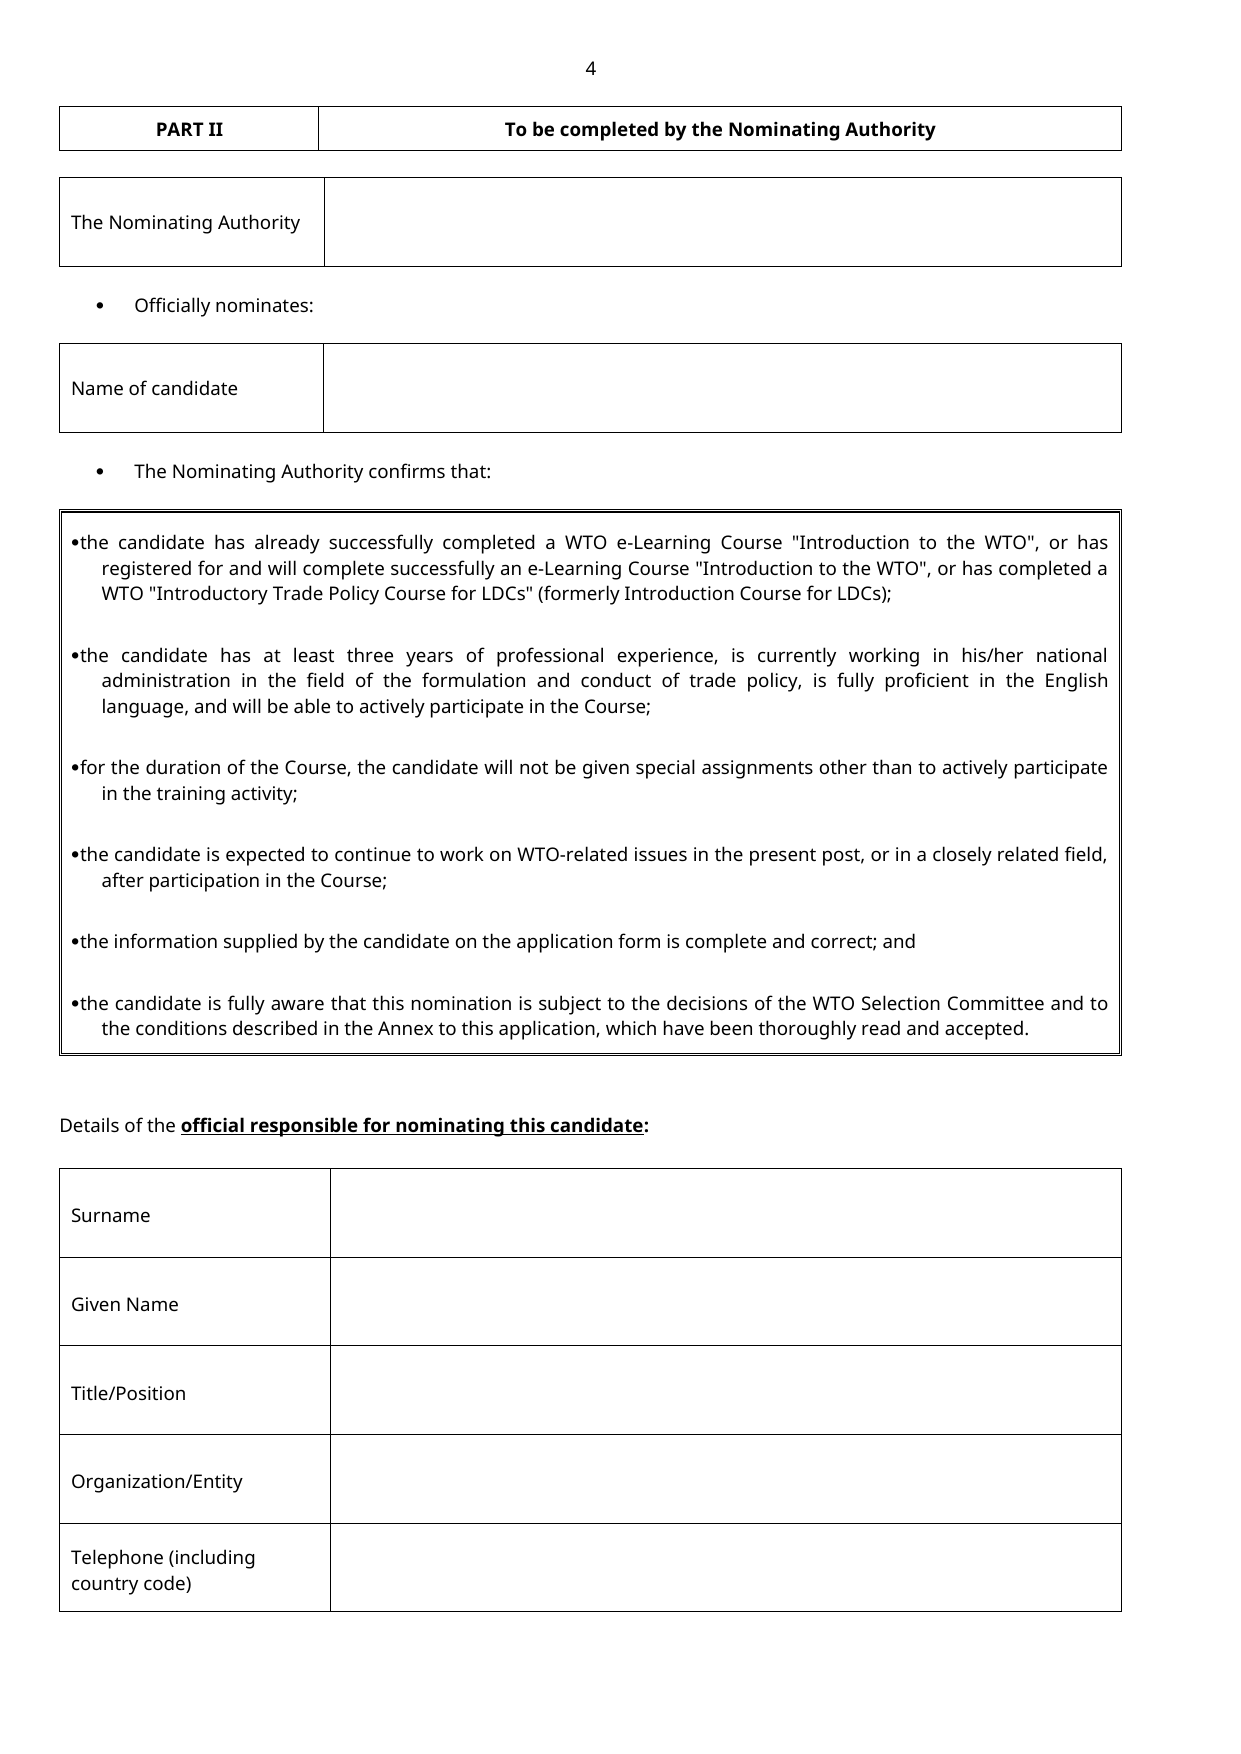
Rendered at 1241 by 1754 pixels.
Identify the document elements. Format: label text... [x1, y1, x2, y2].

table_cell [331, 1524, 1121, 1611]
table_header the candidate has already successfully completed a WTO e-Learning Course "Introduction to the WTO", or has registered for and will complete successfully an e-Learning Course "Introduction to the WTO", or has completed a WTO "Introductory Trade Policy Course for LDCs" (formerly Introduction Course for LDCs); the candidate has at least three years of professional experience, is currently working in his/her national administration in the field of the formulation and conduct of trade policy, is fully proficient in the English language, and will be able to actively participate in the Course; for the duration of the Course, the candidate will not be given special assignments other than to actively participate in the training activity; the candidate is expected to continue to work on WTO-related issues in the present post, or in a closely related field, after participation in the Course; the information supplied by the candidate on the application form is complete and correct; and the candidate is fully aware that this nomination is subject to the decisions of the WTO Selection Committee and to the conditions described in the Annex to this application, which have been thoroughly read and accepted. [62, 513, 1119, 1053]
table_header To be completed by the Nominating Authority [319, 107, 1121, 150]
table_header [324, 344, 1121, 432]
table_cell [331, 1435, 1121, 1522]
table_header [331, 1169, 1121, 1257]
table_cell Title/Position [60, 1346, 330, 1434]
text Details of the official responsible for nominating this candidate: [59, 1112, 1122, 1137]
table_cell [331, 1258, 1121, 1345]
table_header [325, 178, 1121, 266]
list Officially nominates: [97, 292, 1122, 318]
list The Nominating Authority confirms that: [97, 458, 1122, 484]
table_header Name of candidate [60, 344, 323, 432]
table_header PART II [60, 107, 318, 150]
table_header The Nominating Authority [60, 178, 324, 266]
table_cell Given Name [60, 1258, 330, 1345]
table_cell [331, 1346, 1121, 1434]
table_cell Telephone (including country code) [60, 1524, 330, 1611]
table_cell Organization/Entity [60, 1435, 330, 1522]
table_header Surname [60, 1169, 330, 1257]
